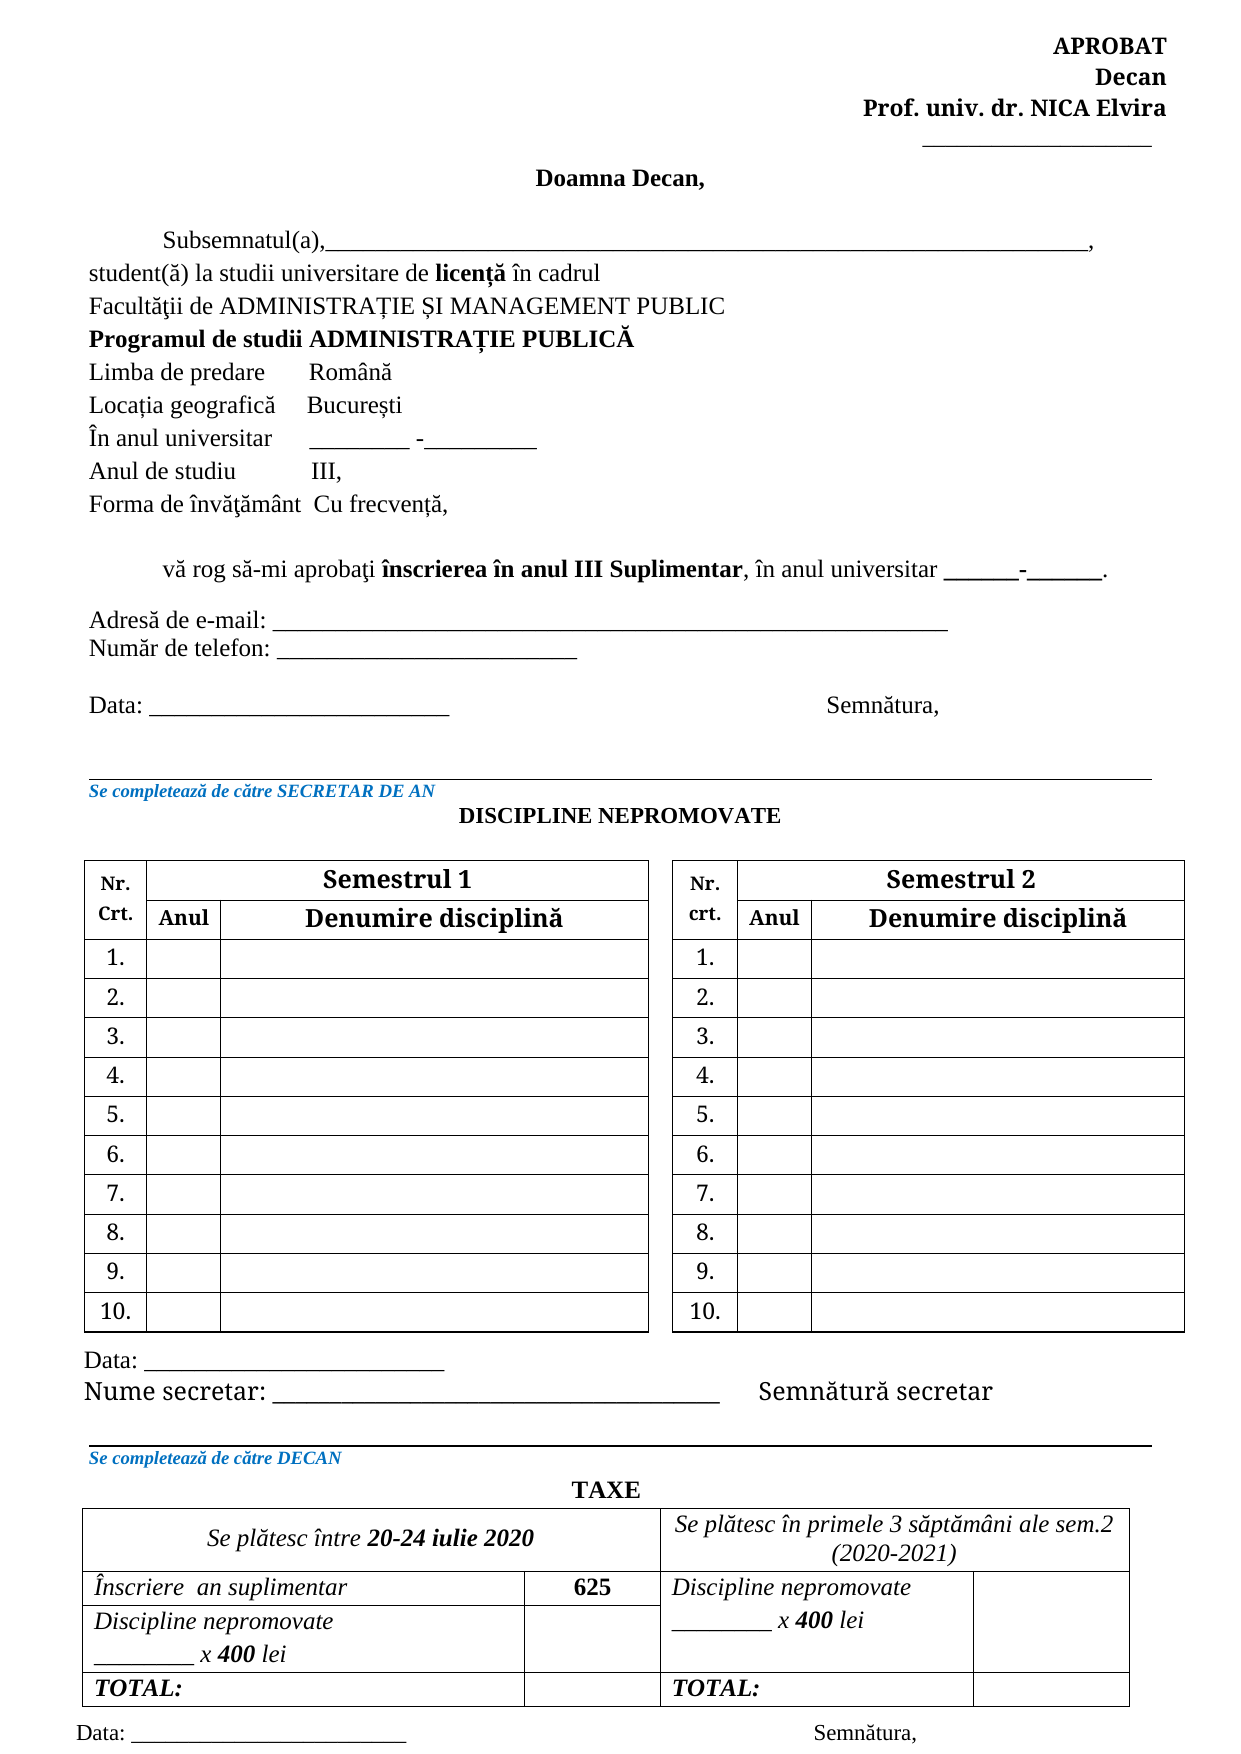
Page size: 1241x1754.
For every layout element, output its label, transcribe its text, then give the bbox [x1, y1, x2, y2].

text Doamna Decan, [89, 163, 1152, 192]
text vă rog să-mi aprobaţi înscrierea în anul III Suplimentar, în anul universitar ______-______. [89, 554, 1128, 583]
text Subsemnatul(a),_____________________________________________________________, student(ă) la studii universitare de licență în cadrul [89, 225, 1128, 287]
text Număr de telefon: ________________________ [89, 633, 1128, 662]
text Programul de studii ADMINISTRAȚIE PUBLICĂ [89, 324, 1128, 353]
text Adresă de e-mail: ______________________________________________________ [89, 605, 1128, 633]
text Limba de predare Română [89, 357, 1128, 386]
text Forma de învăţământ Cu frecvență, [89, 489, 1128, 518]
text Se completează de către DECAN [89, 1447, 1152, 1467]
text Facultăţii de ADMINISTRAȚIE ȘI MANAGEMENT PUBLIC [89, 291, 1128, 320]
text Anul de studiu III, [89, 456, 1128, 485]
text DISCIPLINE NEPROMOVATE [89, 802, 1152, 828]
text Se completează de către SECRETAR DE AN [89, 780, 1152, 802]
text Data: ________________________ Semnătura, [89, 690, 1152, 719]
text Locația geografică București [89, 390, 1128, 419]
text În anul universitar ________ -_________ [89, 423, 1128, 452]
